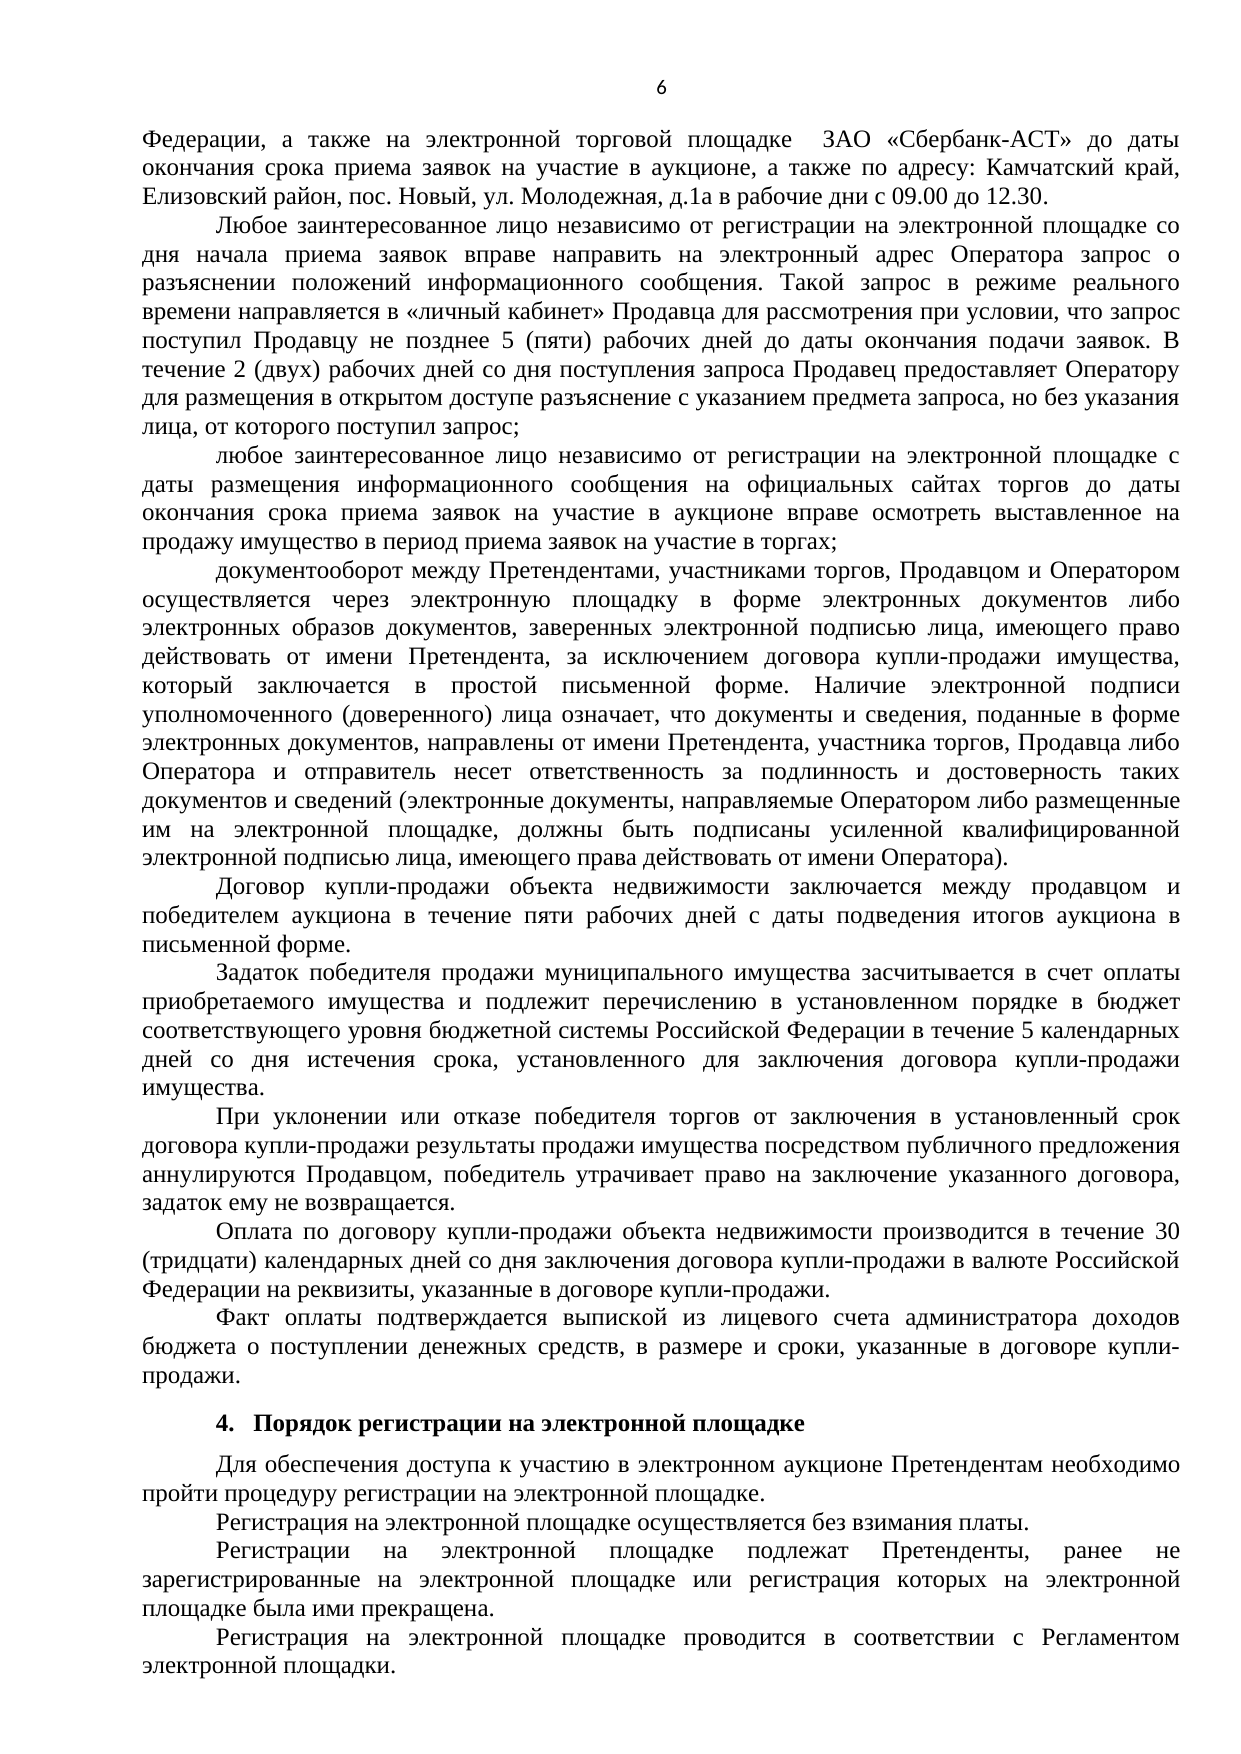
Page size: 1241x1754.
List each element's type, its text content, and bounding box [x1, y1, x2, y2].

text Договор купли-продажи объекта недвижимости заключается между продавцом и победителем аукциона в течение пяти рабочих дней с даты подведения итогов аукциона в письменной форме. [142, 871, 1181, 957]
text Для обеспечения доступа к участию в электронном аукционе Претендентам необходимо пройти процедуру регистрации на электронной площадке. [142, 1449, 1181, 1507]
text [142, 124, 1181, 210]
text При уклонении или отказе победителя торгов от заключения в установленный срок договора купли-продажи результаты продажи имущества посредством публичного предложения аннулируются Продавцом, победитель утрачивает право на заключение указанного договора, задаток ему не возвращается. [142, 1101, 1181, 1216]
text Оплата по договору купли-продажи объекта недвижимости производится в течение 30 (тридцати) календарных дней со дня заключения договора купли-продажи в валюте Российской Федерации на реквизиты, указанные в договоре купли-продажи. [142, 1216, 1181, 1302]
list Порядок регистрации на электронной площадке [216, 1408, 1181, 1437]
text Любое заинтересованное лицо независимо от регистрации на электронной площадке со дня начала приема заявок вправе направить на электронный адрес Оператора запрос о разъяснении положений информационного сообщения. Такой запрос в режиме реального времени направляется в «личный кабинет» Продавца для рассмотрения при условии, что запрос поступил Продавцу не позднее 5 (пяти) рабочих дней до даты окончания подачи заявок. В течение 2 (двух) рабочих дней со дня поступления запроса Продавец предоставляет Оператору для размещения в открытом доступе разъяснение с указанием предмета запроса, но без указания лица, от которого поступил запрос; [142, 210, 1181, 440]
text Факт оплаты подтверждается выпиской из лицевого счета администратора доходов бюджета о поступлении денежных средств, в размере и сроки, указанные в договоре купли-продажи. [142, 1302, 1181, 1389]
text Регистрация на электронной площадке проводится в соответствии с Регламентом электронной площадки. [142, 1622, 1181, 1679]
text любое заинтересованное лицо независимо от регистрации на электронной площадке с даты размещения информационного сообщения на официальных сайтах торгов до даты окончания срока приема заявок на участие в аукционе вправе осмотреть выставленное на продажу имущество в период приема заявок на участие в торгах; [142, 440, 1181, 555]
text документооборот между Претендентами, участниками торгов, Продавцом и Оператором осуществляется через электронную площадку в форме электронных документов либо электронных образов документов, заверенных электронной подписью лица, имеющего право действовать от имени Претендента, за исключением договора купли-продажи имущества, который заключается в простой письменной форме. Наличие электронной подписи уполномоченного (доверенного) лица означает, что документы и сведения, поданные в форме электронных документов, направлены от имени Претендента, участника торгов, Продавца либо Оператора и отправитель несет ответственность за подлинность и достоверность таких документов и сведений (электронные документы, направляемые Оператором либо размещенные им на электронной площадке, должны быть подписаны усиленной квалифицированной электронной подписью лица, имеющего права действовать от имени Оператора). [142, 555, 1181, 871]
text Регистрация на электронной площадке осуществляется без взимания платы. [142, 1507, 1181, 1535]
text Задаток победителя продажи муниципального имущества засчитывается в счет оплаты приобретаемого имущества и подлежит перечислению в установленном порядке в бюджет соответствующего уровня бюджетной системы Российской Федерации в течение 5 календарных дней со дня истечения срока, установленного для заключения договора купли-продажи имущества. [142, 957, 1181, 1101]
text Регистрации на электронной площадке подлежат Претенденты, ранее не зарегистрированные на электронной площадке или регистрация которых на электронной площадке была ими прекращена. [142, 1535, 1181, 1622]
